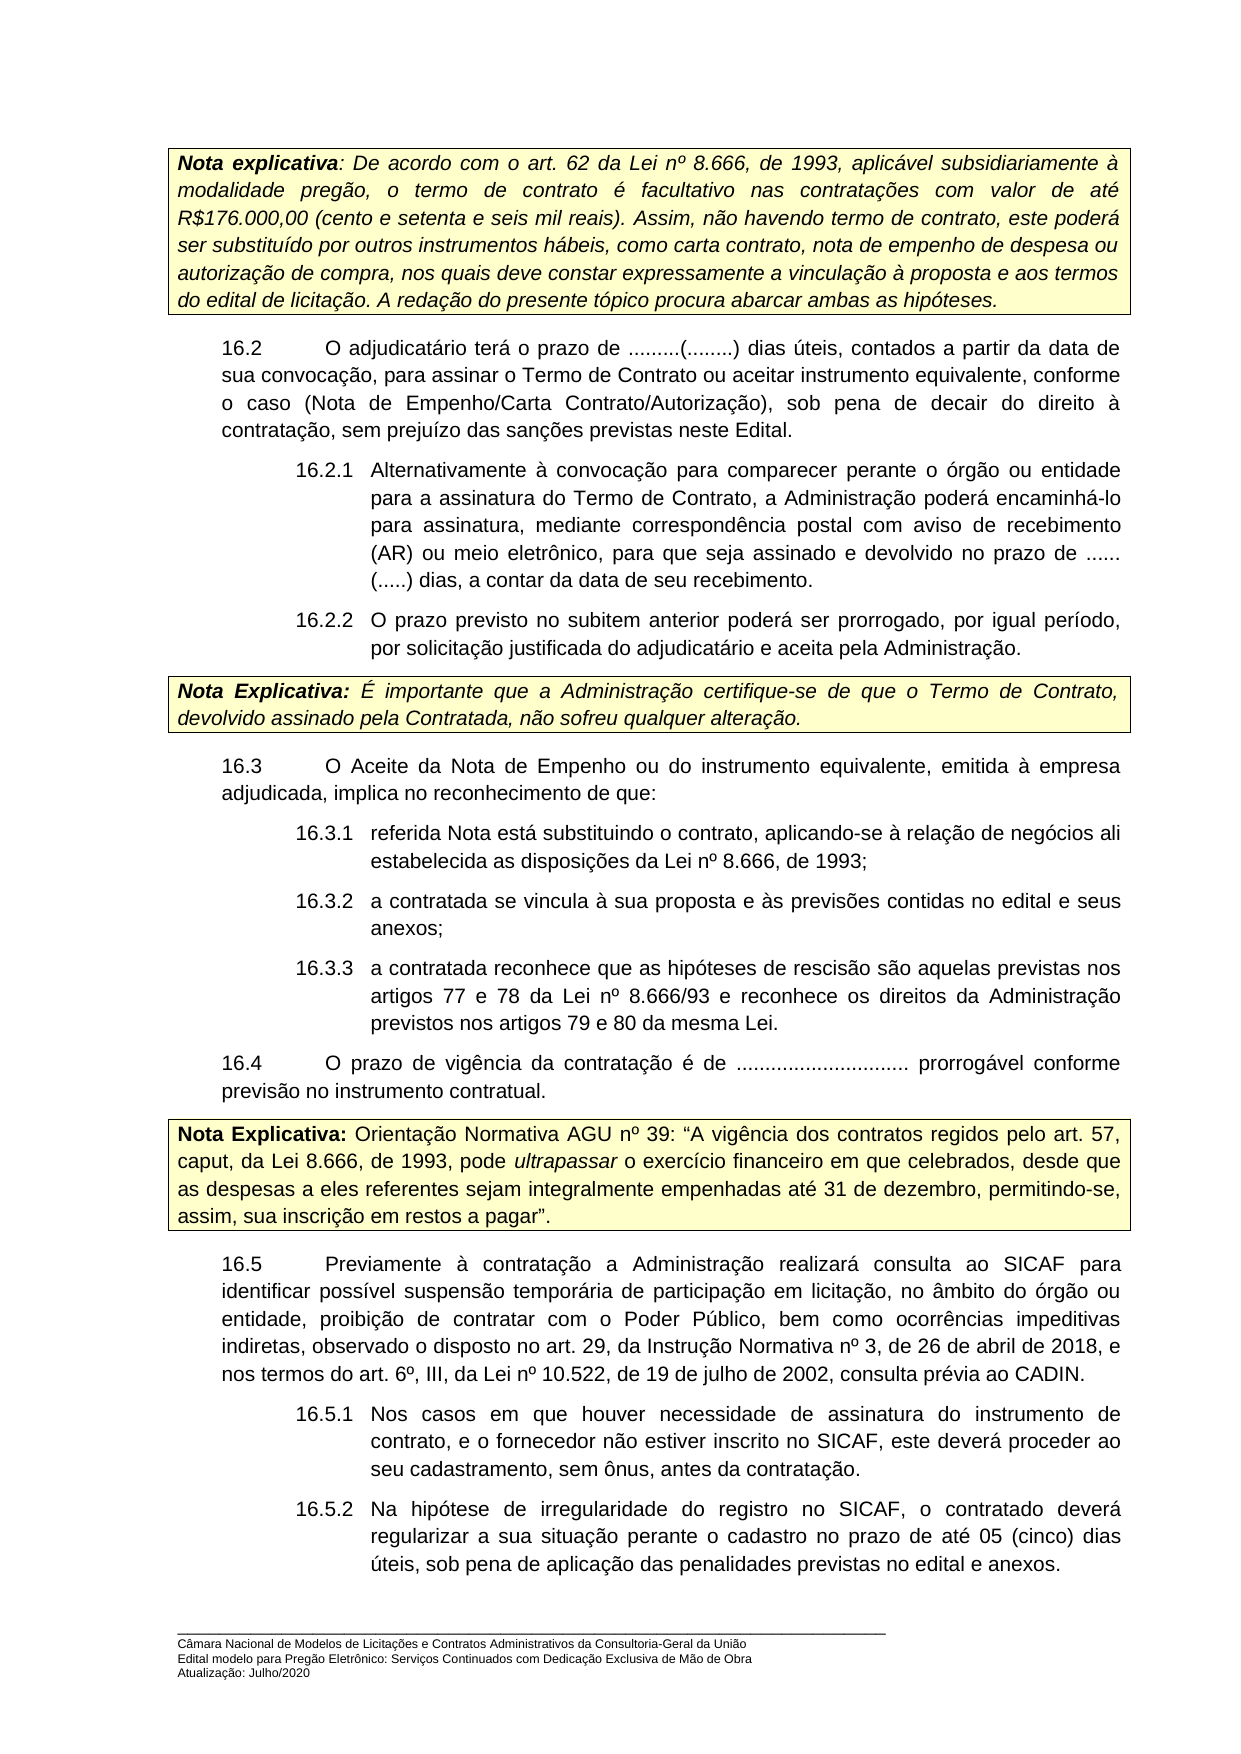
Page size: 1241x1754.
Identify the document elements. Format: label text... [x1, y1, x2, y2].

list referida Nota está substituindo o contrato, aplicando-se à relação de negócios ali estabelecida as disposições da Lei nº 8.666, de 1993; [295, 821, 1122, 872]
list a contratada reconhece que as hipóteses de rescisão são aquelas previstas nos artigos 77 e 78 da Lei nº 8.666/93 e reconhece os direitos da Administração previstos nos artigos 79 e 80 da mesma Lei. [295, 956, 1122, 1035]
text Nota Explicativa: É importante que a Administração certifique-se de que o Termo de Contrato, devolvido assinado pela Contratada, não sofreu qualquer alteração. [169, 677, 1130, 732]
list Nos casos em que houver necessidade de assinatura do instrumento de contrato, e o fornecedor não estiver inscrito no SICAF, este deverá proceder ao seu cadastramento, sem ônus, antes da contratação. [295, 1401, 1122, 1480]
list O prazo de vigência da contratação é de .............................. prorrogável conforme previsão no instrumento contratual. [221, 1051, 1122, 1102]
text Nota explicativa: De acordo com o art. 62 da Lei nº 8.666, de 1993, aplicável subsidiariamente à modalidade pregão, o termo de contrato é facultativo nas contratações com valor de até R$176.000,00 (cento e setenta e seis mil reais). Assim, não havendo termo de contrato, este poderá ser substituído por outros instrumentos hábeis, como carta contrato, nota de empenho de despesa ou autorização de compra, nos quais deve constar expressamente a vinculação à proposta e aos termos do edital de licitação. A redação do presente tópico procura abarcar ambas as hipóteses. [169, 149, 1130, 314]
list Na hipótese de irregularidade do registro no SICAF, o contratado deverá regularizar a sua situação perante o cadastro no prazo de até 05 (cinco) dias úteis, sob pena de aplicação das penalidades previstas no edital e anexos. [295, 1496, 1122, 1575]
list O adjudicatário terá o prazo de .........(........) dias úteis, contados a partir da data de sua convocação, para assinar o Termo de Contrato ou aceitar instrumento equivalente, conforme o caso (Nota de Empenho/Carta Contrato/Autorização), sob pena de decair do direito à contratação, sem prejuízo das sanções previstas neste Edital. [221, 336, 1122, 442]
list Alternativamente à convocação para comparecer perante o órgão ou entidade para a assinatura do Termo de Contrato, a Administração poderá encaminhá-lo para assinatura, mediante correspondência postal com aviso de recebimento (AR) ou meio eletrônico, para que seja assinado e devolvido no prazo de ...... (.....) dias, a contar da data de seu recebimento. [295, 458, 1122, 592]
list O prazo previsto no subitem anterior poderá ser prorrogado, por igual período, por solicitação justificada do adjudicatário e aceita pela Administração. [295, 608, 1122, 659]
list a contratada se vincula à sua proposta e às previsões contidas no edital e seus anexos; [295, 888, 1122, 940]
list O Aceite da Nota de Empenho ou do instrumento equivalente, emitida à empresa adjudicada, implica no reconhecimento de que: [221, 753, 1122, 805]
list Previamente à contratação a Administração realizará consulta ao SICAF para identificar possível suspensão temporária de participação em licitação, no âmbito do órgão ou entidade, proibição de contratar com o Poder Público, bem como ocorrências impeditivas indiretas, observado o disposto no art. 29, da Instrução Normativa nº 3, de 26 de abril de 2018, e nos termos do art. 6º, III, da Lei nº 10.522, de 19 de julho de 2002, consulta prévia ao CADIN. [221, 1251, 1122, 1385]
text Nota Explicativa: Orientação Normativa AGU nº 39: “A vigência dos contratos regidos pelo art. 57, caput, da Lei 8.666, de 1993, pode ultrapassar o exercício financeiro em que celebrados, desde que as despesas a eles referentes sejam integralmente empenhadas até 31 de dezembro, permitindo-se, assim, sua inscrição em restos a pagar”. [169, 1120, 1130, 1230]
